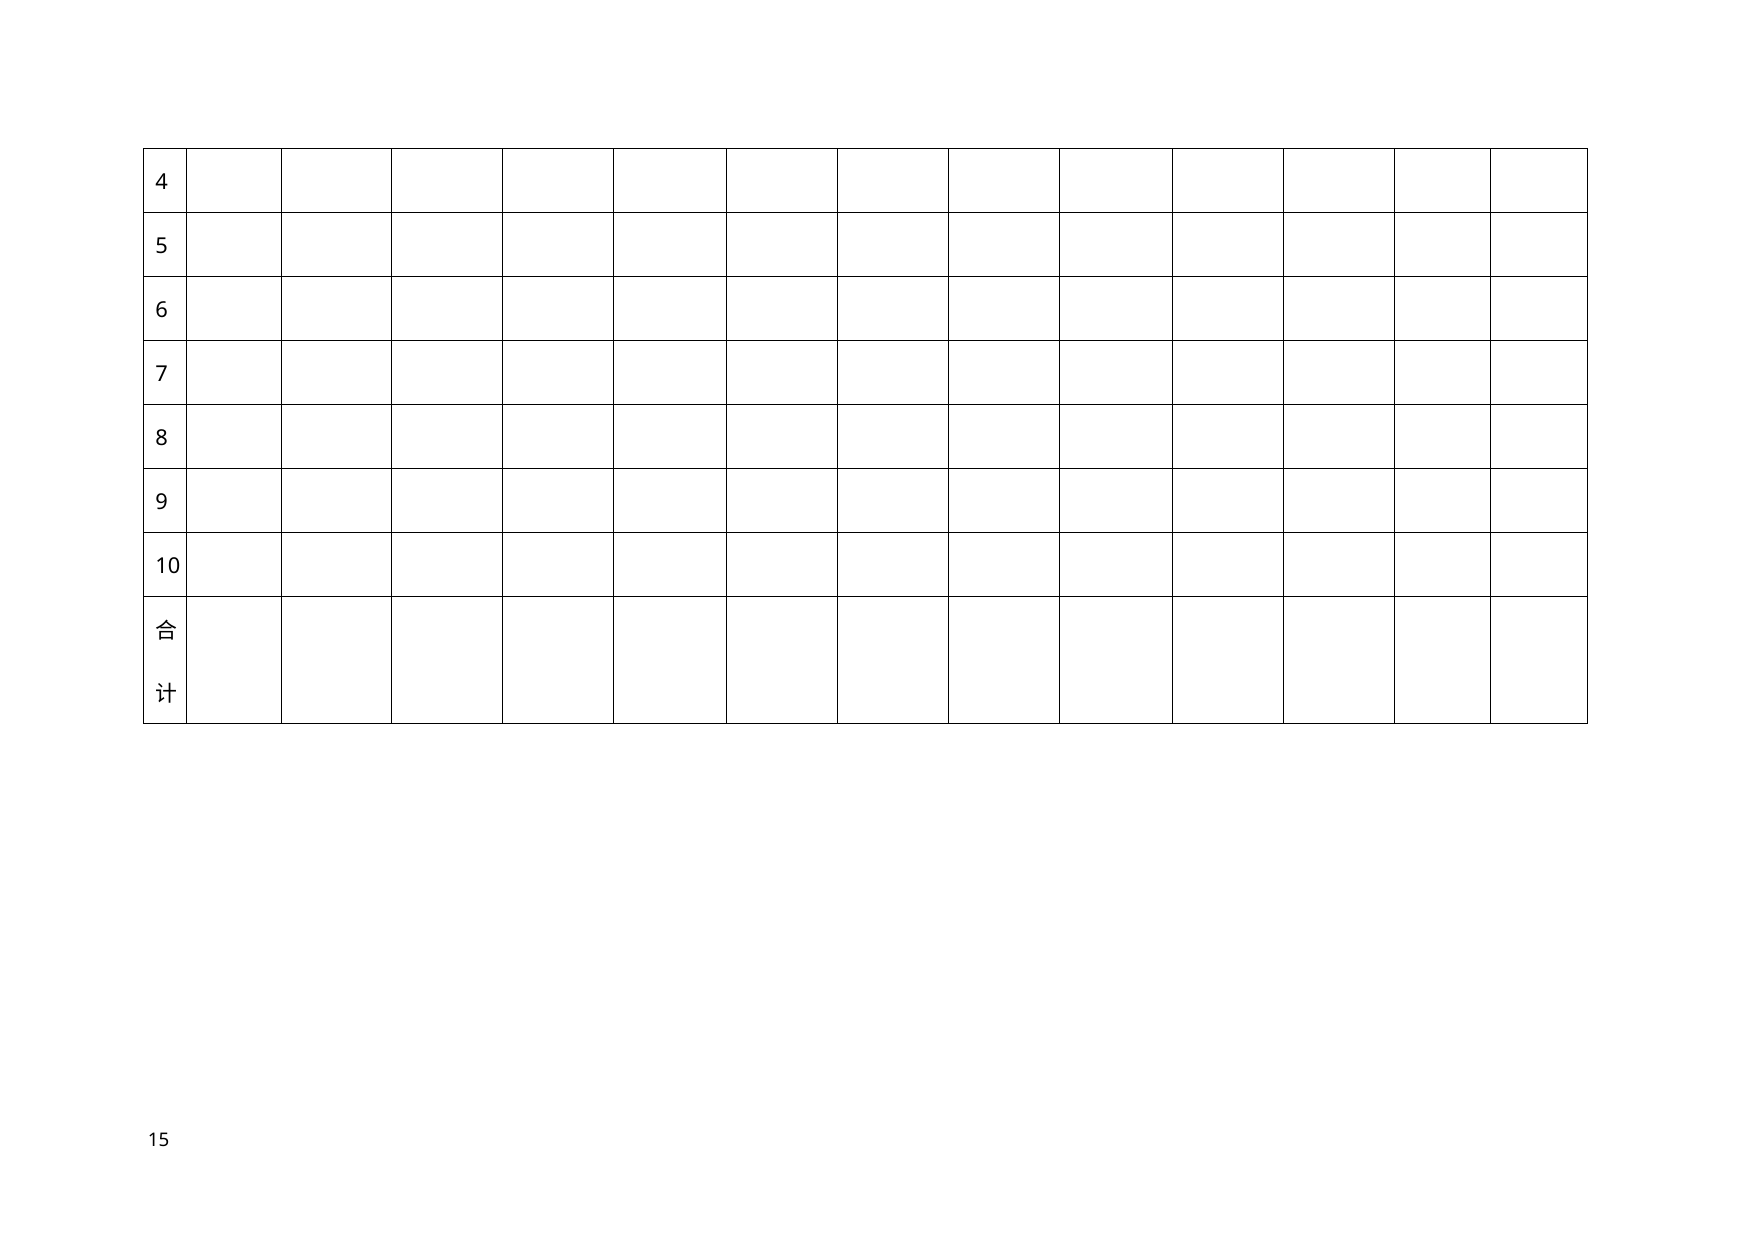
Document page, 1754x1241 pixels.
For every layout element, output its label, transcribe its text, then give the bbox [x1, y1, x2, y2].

table_cell [614, 277, 726, 340]
table_cell [838, 597, 948, 723]
table_cell [1491, 405, 1587, 468]
table_cell [1060, 405, 1172, 468]
table_cell 6 [144, 277, 186, 340]
table_cell [282, 405, 391, 468]
table_cell [1060, 149, 1172, 212]
table_cell [503, 277, 613, 340]
table_cell [187, 533, 281, 596]
table_cell [1395, 149, 1490, 212]
table_cell [1173, 149, 1283, 212]
table_cell [503, 405, 613, 468]
table_cell [838, 341, 948, 404]
table_cell [949, 469, 1059, 532]
table_cell [1284, 533, 1394, 596]
table_cell [1060, 533, 1172, 596]
table_cell [1284, 149, 1394, 212]
table_cell 7 [144, 341, 186, 404]
table_cell [1491, 277, 1587, 340]
table_cell 5 [144, 213, 186, 276]
table_cell [1060, 213, 1172, 276]
table_cell [727, 533, 837, 596]
table_cell [1395, 405, 1490, 468]
table_cell [727, 469, 837, 532]
table_cell [949, 341, 1059, 404]
table_cell [838, 405, 948, 468]
table_cell [838, 469, 948, 532]
table_cell [727, 405, 837, 468]
table_cell [1060, 341, 1172, 404]
table_cell [503, 213, 613, 276]
table_cell [1173, 597, 1283, 723]
table_cell [1395, 597, 1490, 723]
table_cell [1173, 405, 1283, 468]
table_cell [1491, 149, 1587, 212]
table_cell [614, 341, 726, 404]
table_cell [1395, 533, 1490, 596]
table_cell [1060, 277, 1172, 340]
table_cell [392, 405, 502, 468]
table_cell [1491, 213, 1587, 276]
table_cell [614, 213, 726, 276]
table_cell [614, 533, 726, 596]
table_cell [727, 149, 837, 212]
table_cell [1284, 597, 1394, 723]
table_cell [614, 597, 726, 723]
table_cell [392, 213, 502, 276]
table_cell [727, 341, 837, 404]
table_cell [503, 533, 613, 596]
table_cell [187, 469, 281, 532]
table_cell [1395, 469, 1490, 532]
table_cell [1284, 469, 1394, 532]
table_cell [949, 213, 1059, 276]
table_cell [282, 277, 391, 340]
table_cell [614, 149, 726, 212]
table_cell [503, 341, 613, 404]
table_cell [727, 213, 837, 276]
table_cell [838, 533, 948, 596]
table_cell [949, 405, 1059, 468]
table_cell [1491, 341, 1587, 404]
table_cell [727, 277, 837, 340]
table_cell [187, 341, 281, 404]
table_cell [1491, 469, 1587, 532]
table_cell [1173, 341, 1283, 404]
table_cell 9 [144, 469, 186, 532]
table_cell [1060, 597, 1172, 723]
table_cell [1173, 469, 1283, 532]
table_cell [1284, 277, 1394, 340]
table_cell [503, 149, 613, 212]
table_cell [1491, 533, 1587, 596]
table_cell [949, 277, 1059, 340]
table_cell [1284, 405, 1394, 468]
table_cell [614, 469, 726, 532]
table_cell [1284, 341, 1394, 404]
table_cell [614, 405, 726, 468]
table_cell [282, 341, 391, 404]
table_cell [1491, 597, 1587, 723]
table_cell [1173, 533, 1283, 596]
table_cell 8 [144, 405, 186, 468]
table_cell 10 [144, 533, 186, 596]
table_cell [187, 213, 281, 276]
table_cell [392, 533, 502, 596]
table_cell [503, 469, 613, 532]
table_cell [949, 149, 1059, 212]
table_cell [282, 597, 391, 723]
table_cell [949, 597, 1059, 723]
table_cell [1284, 213, 1394, 276]
table_cell [187, 405, 281, 468]
table_cell [282, 213, 391, 276]
table_cell [282, 469, 391, 532]
table_cell [392, 341, 502, 404]
table_cell [838, 149, 948, 212]
table_cell [1395, 341, 1490, 404]
table_cell [1395, 213, 1490, 276]
table_cell [503, 597, 613, 723]
table_cell [187, 277, 281, 340]
table_cell [392, 597, 502, 723]
table_cell [1395, 277, 1490, 340]
table_cell [1060, 469, 1172, 532]
table_cell [1173, 277, 1283, 340]
table_cell [838, 277, 948, 340]
table_cell [838, 213, 948, 276]
table_cell [392, 469, 502, 532]
table_cell [949, 533, 1059, 596]
table_cell [187, 597, 281, 723]
table_cell [1173, 213, 1283, 276]
table_cell [187, 149, 281, 212]
table_cell [282, 533, 391, 596]
table_cell 4 [144, 149, 186, 212]
table_cell 合计 [144, 597, 186, 723]
table_cell [282, 149, 391, 212]
table_cell [392, 149, 502, 212]
table_cell [727, 597, 837, 723]
table_cell [392, 277, 502, 340]
